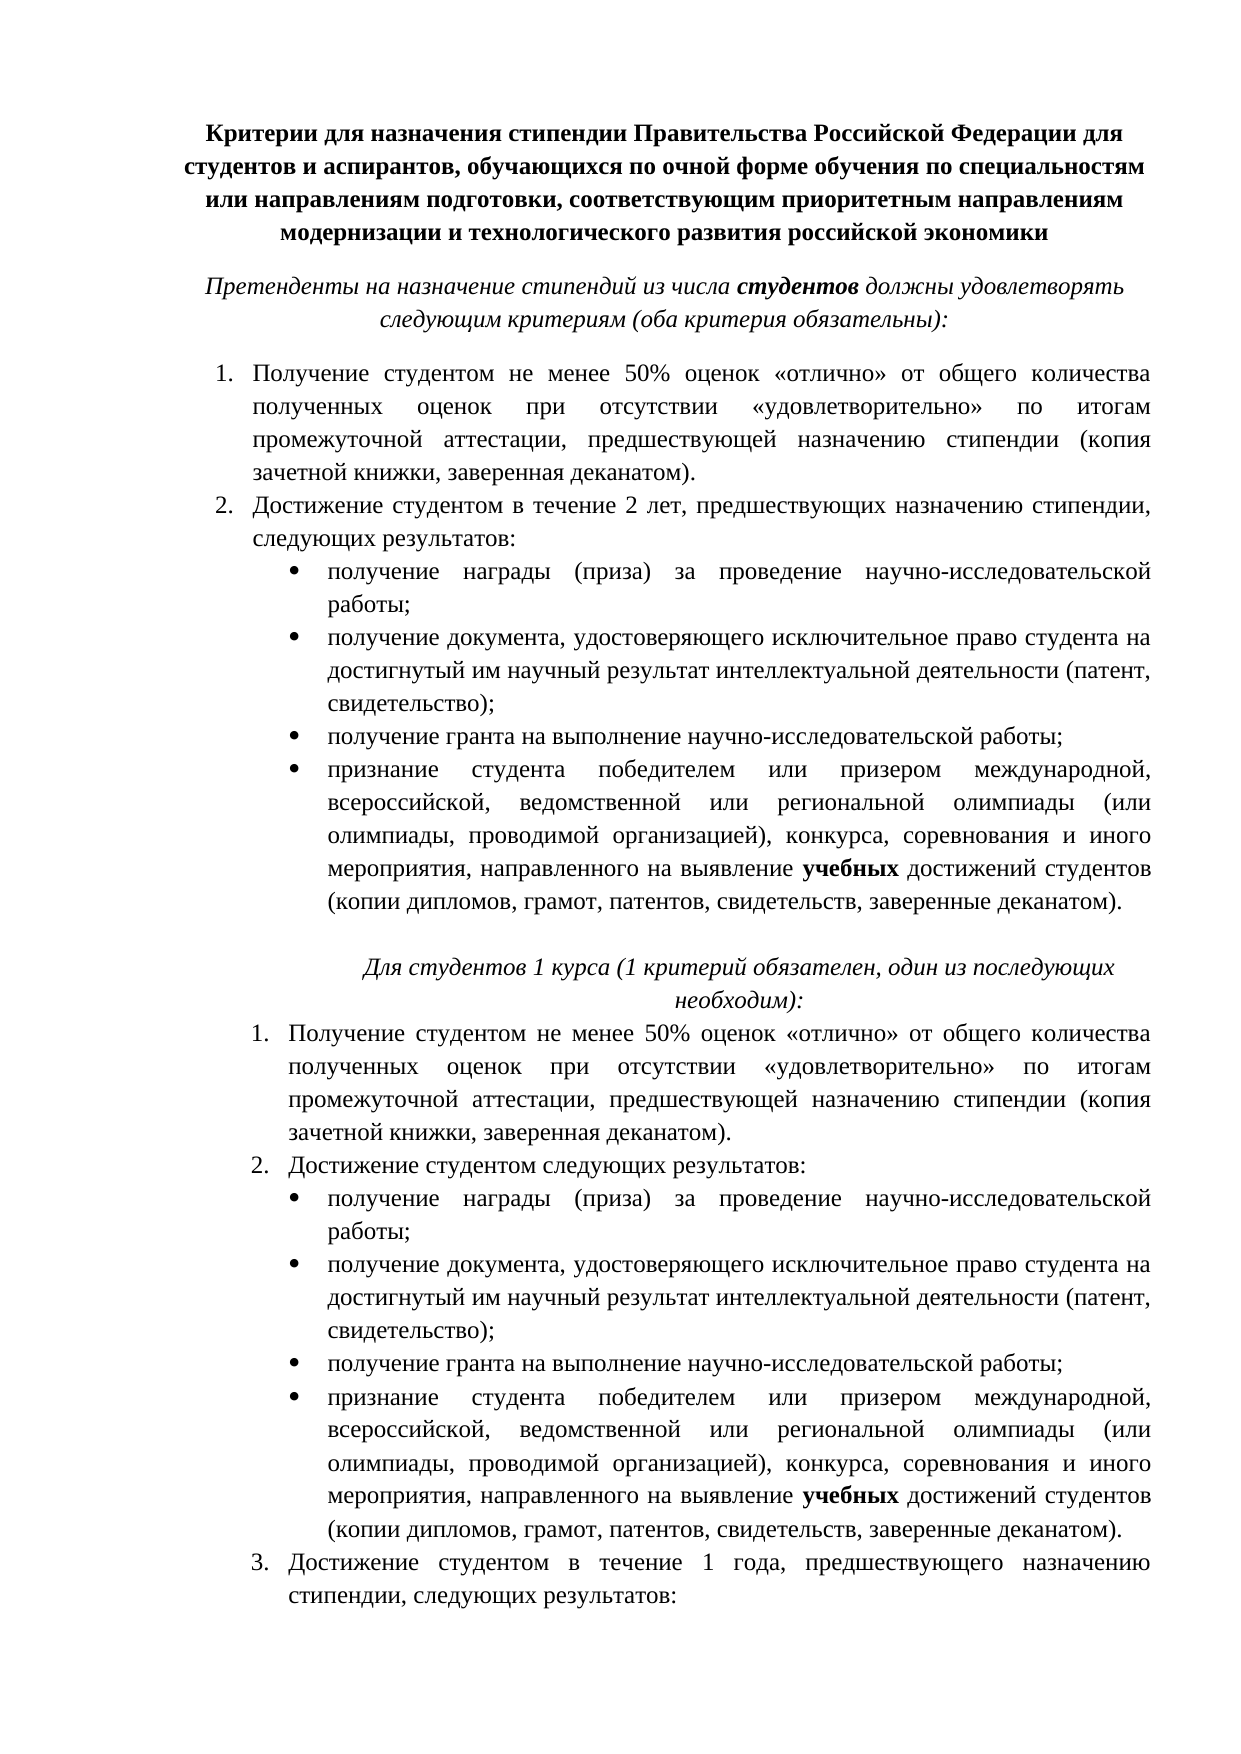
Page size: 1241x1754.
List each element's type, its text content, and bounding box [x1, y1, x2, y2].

list Достижение студентом в течение 2 лет, предшествующих назначению стипендии, следующих результатов: [215, 490, 1152, 552]
list признание студента победителем или призером международной, всероссийской, ведомственной или региональной олимпиады (или олимпиады, проводимой организацией), конкурса, соревнования и иного мероприятия, направленного на выявление учебных достижений студентов (копии дипломов, грамот, патентов, свидетельств, заверенные деканатом). [290, 754, 1152, 915]
list признание студента победителем или призером международной, всероссийской, ведомственной или региональной олимпиады (или олимпиады, проводимой организацией), конкурса, соревнования и иного мероприятия, направленного на выявление учебных достижений студентов (копии дипломов, грамот, патентов, свидетельств, заверенные деканатом). [290, 1382, 1152, 1542]
list получение документа, удостоверяющего исключительное право студента на достигнутый им научный результат интеллектуальной деятельности (патент, свидетельство); [290, 1249, 1152, 1344]
list Получение студентом не менее 50% оценок «отлично» от общего количества полученных оценок при отсутствии «удовлетворительно» по итогам промежуточной аттестации, предшествующей назначению стипендии (копия зачетной книжки, заверенная деканатом). [215, 358, 1152, 486]
list получение документа, удостоверяющего исключительное право студента на достигнутый им научный результат интеллектуальной деятельности (патент, свидетельство); [290, 622, 1152, 717]
list получение награды (приза) за проведение научно-исследовательской работы; [290, 1183, 1152, 1245]
list получение гранта на выполнение научно-исследовательской работы; [290, 1348, 1152, 1377]
list Получение студентом не менее 50% оценок «отлично» от общего количества полученных оценок при отсутствии «удовлетворительно» по итогам промежуточной аттестации, предшествующей назначению стипендии (копия зачетной книжки, заверенная деканатом). [251, 1018, 1152, 1146]
text Претенденты на назначение стипендий из числа студентов должны удовлетворять следующим критериям (оба критерия обязательны): [177, 271, 1152, 333]
list получение гранта на выполнение научно-исследовательской работы; [290, 721, 1152, 750]
list Для студентов 1 курса (1 критерий обязателен, один из последующих необходим): [327, 952, 1152, 1014]
list получение награды (приза) за проведение научно-исследовательской работы; [290, 556, 1152, 618]
list Достижение студентом следующих результатов: [251, 1150, 1152, 1179]
list Достижение студентом в течение 1 года, предшествующего назначению стипендии, следующих результатов: [251, 1547, 1152, 1608]
text Критерии для назначения стипендии Правительства Российской Федерации для студентов и аспирантов, обучающихся по очной форме обучения по специальностям или направлениям подготовки, соответствующим приоритетным направлениям модернизации и технологического развития российской экономики [177, 118, 1152, 246]
